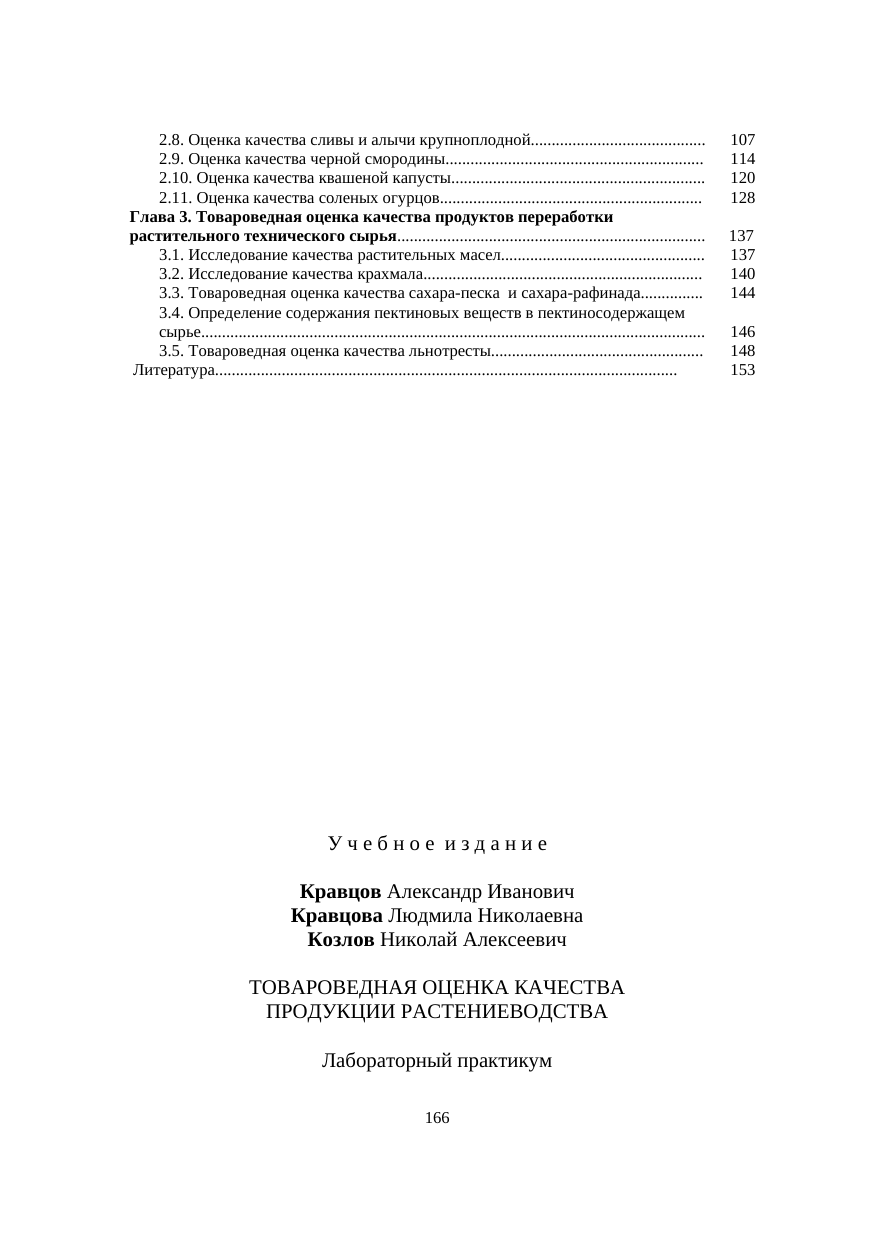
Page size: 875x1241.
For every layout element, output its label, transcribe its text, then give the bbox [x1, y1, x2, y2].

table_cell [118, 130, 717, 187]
text Лабораторный практикум [118, 1047, 756, 1072]
text Кравцова Людмила Николаевна [118, 903, 756, 927]
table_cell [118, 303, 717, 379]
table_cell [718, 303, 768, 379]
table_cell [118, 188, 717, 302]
text Козлов Николай Алексеевич [118, 927, 756, 951]
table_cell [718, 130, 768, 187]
text Кравцов Александр Иванович [118, 879, 756, 903]
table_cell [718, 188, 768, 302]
text ПРОДУКЦИИ РАСТЕНИЕВОДСТВА [118, 999, 756, 1023]
text У ч е б н о е и з д а н и е [118, 831, 756, 855]
text ТОВАРОВЕДНАЯ ОЦЕНКА КАЧЕСТВА [118, 975, 756, 999]
